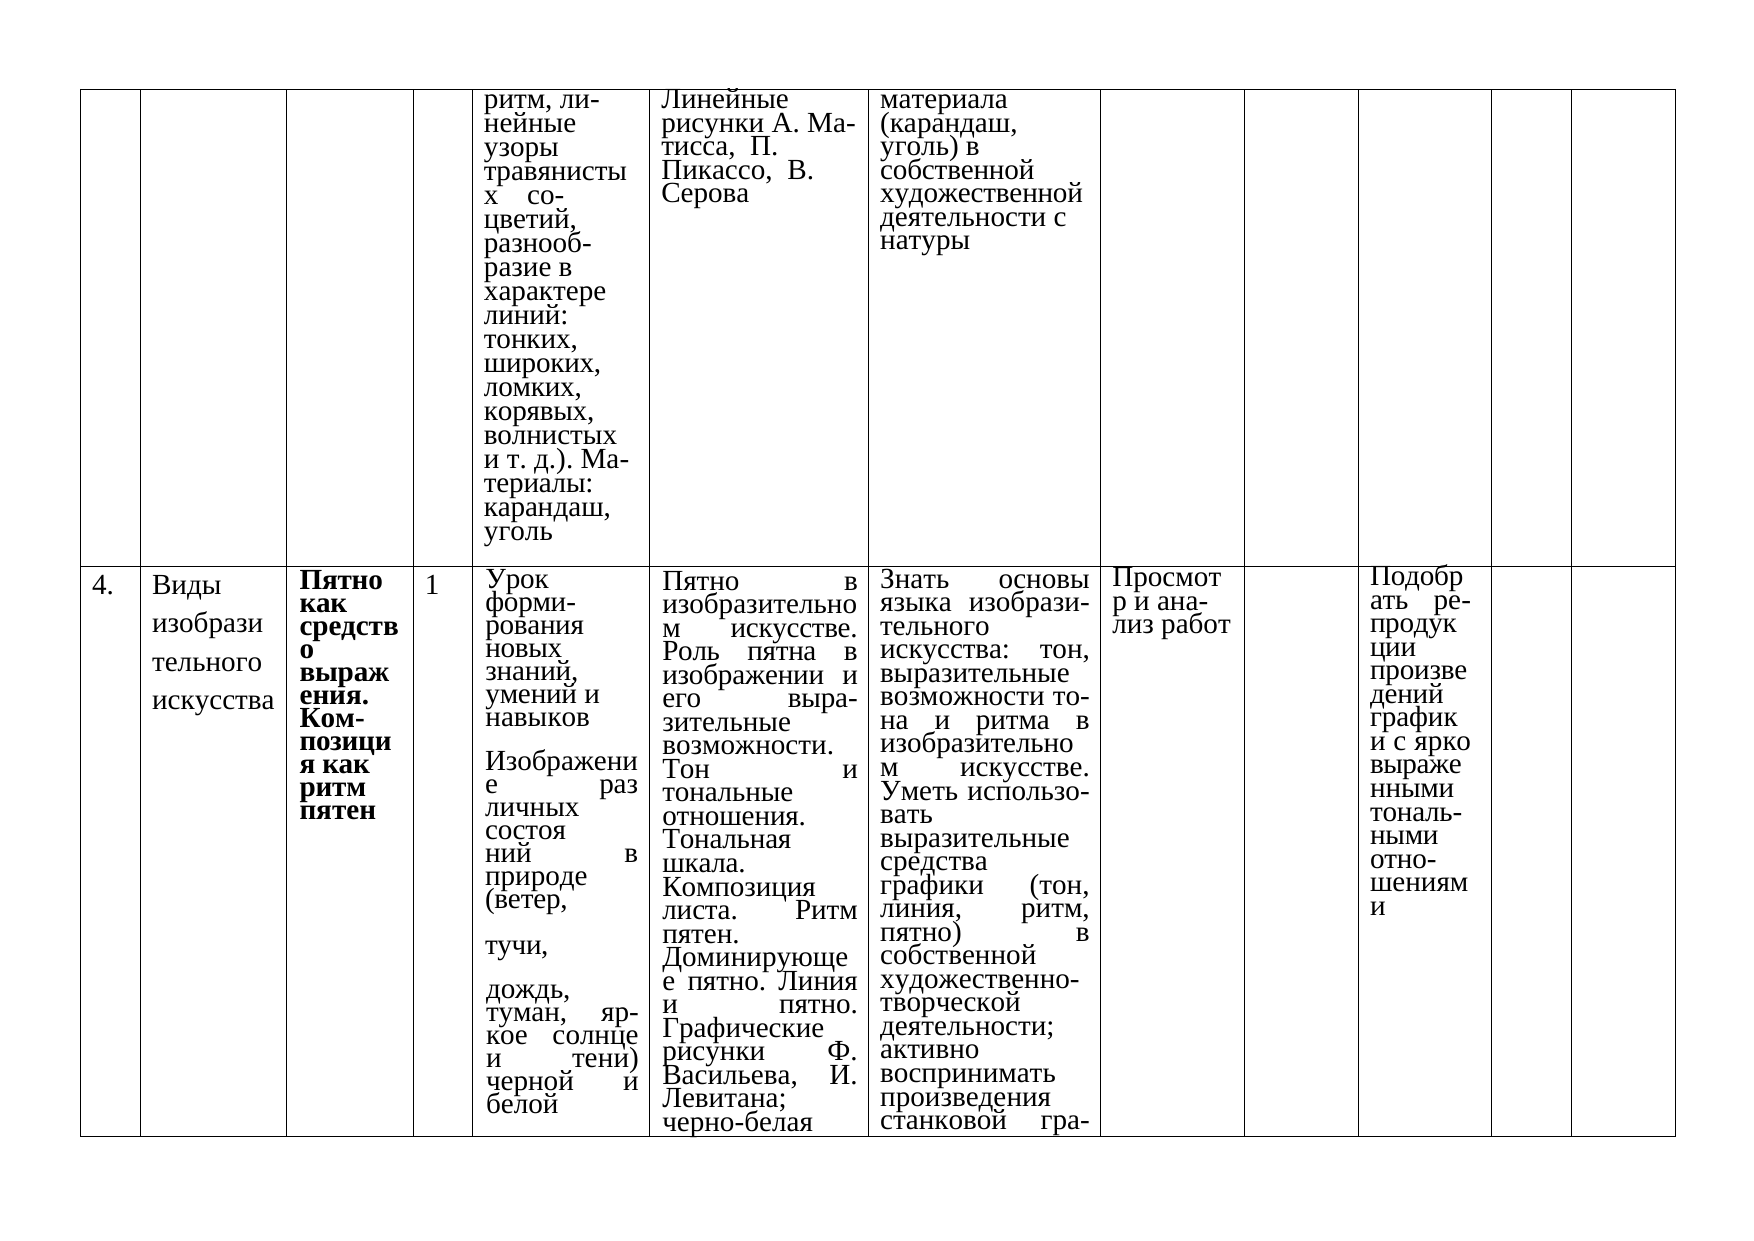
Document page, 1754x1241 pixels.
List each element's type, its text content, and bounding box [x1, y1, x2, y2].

table_cell [1572, 567, 1675, 1136]
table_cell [141, 90, 286, 566]
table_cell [287, 567, 413, 1136]
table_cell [1359, 90, 1491, 566]
table_cell [1572, 90, 1675, 566]
table_cell 1 [414, 567, 472, 1136]
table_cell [1101, 90, 1244, 566]
table_cell [1245, 567, 1358, 1136]
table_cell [1359, 567, 1491, 1136]
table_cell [1101, 567, 1244, 1136]
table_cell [869, 90, 1100, 566]
table_cell 1 [414, 90, 472, 566]
table_cell - [1245, 90, 1358, 566]
table_cell 4. [81, 567, 140, 1136]
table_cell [650, 567, 868, 1136]
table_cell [141, 567, 286, 1136]
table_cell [473, 567, 649, 1136]
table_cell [650, 90, 868, 566]
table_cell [287, 90, 413, 566]
table_cell [1492, 90, 1571, 566]
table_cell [869, 567, 1100, 1136]
table_cell [1492, 567, 1571, 1136]
table_cell 3. [81, 90, 140, 566]
